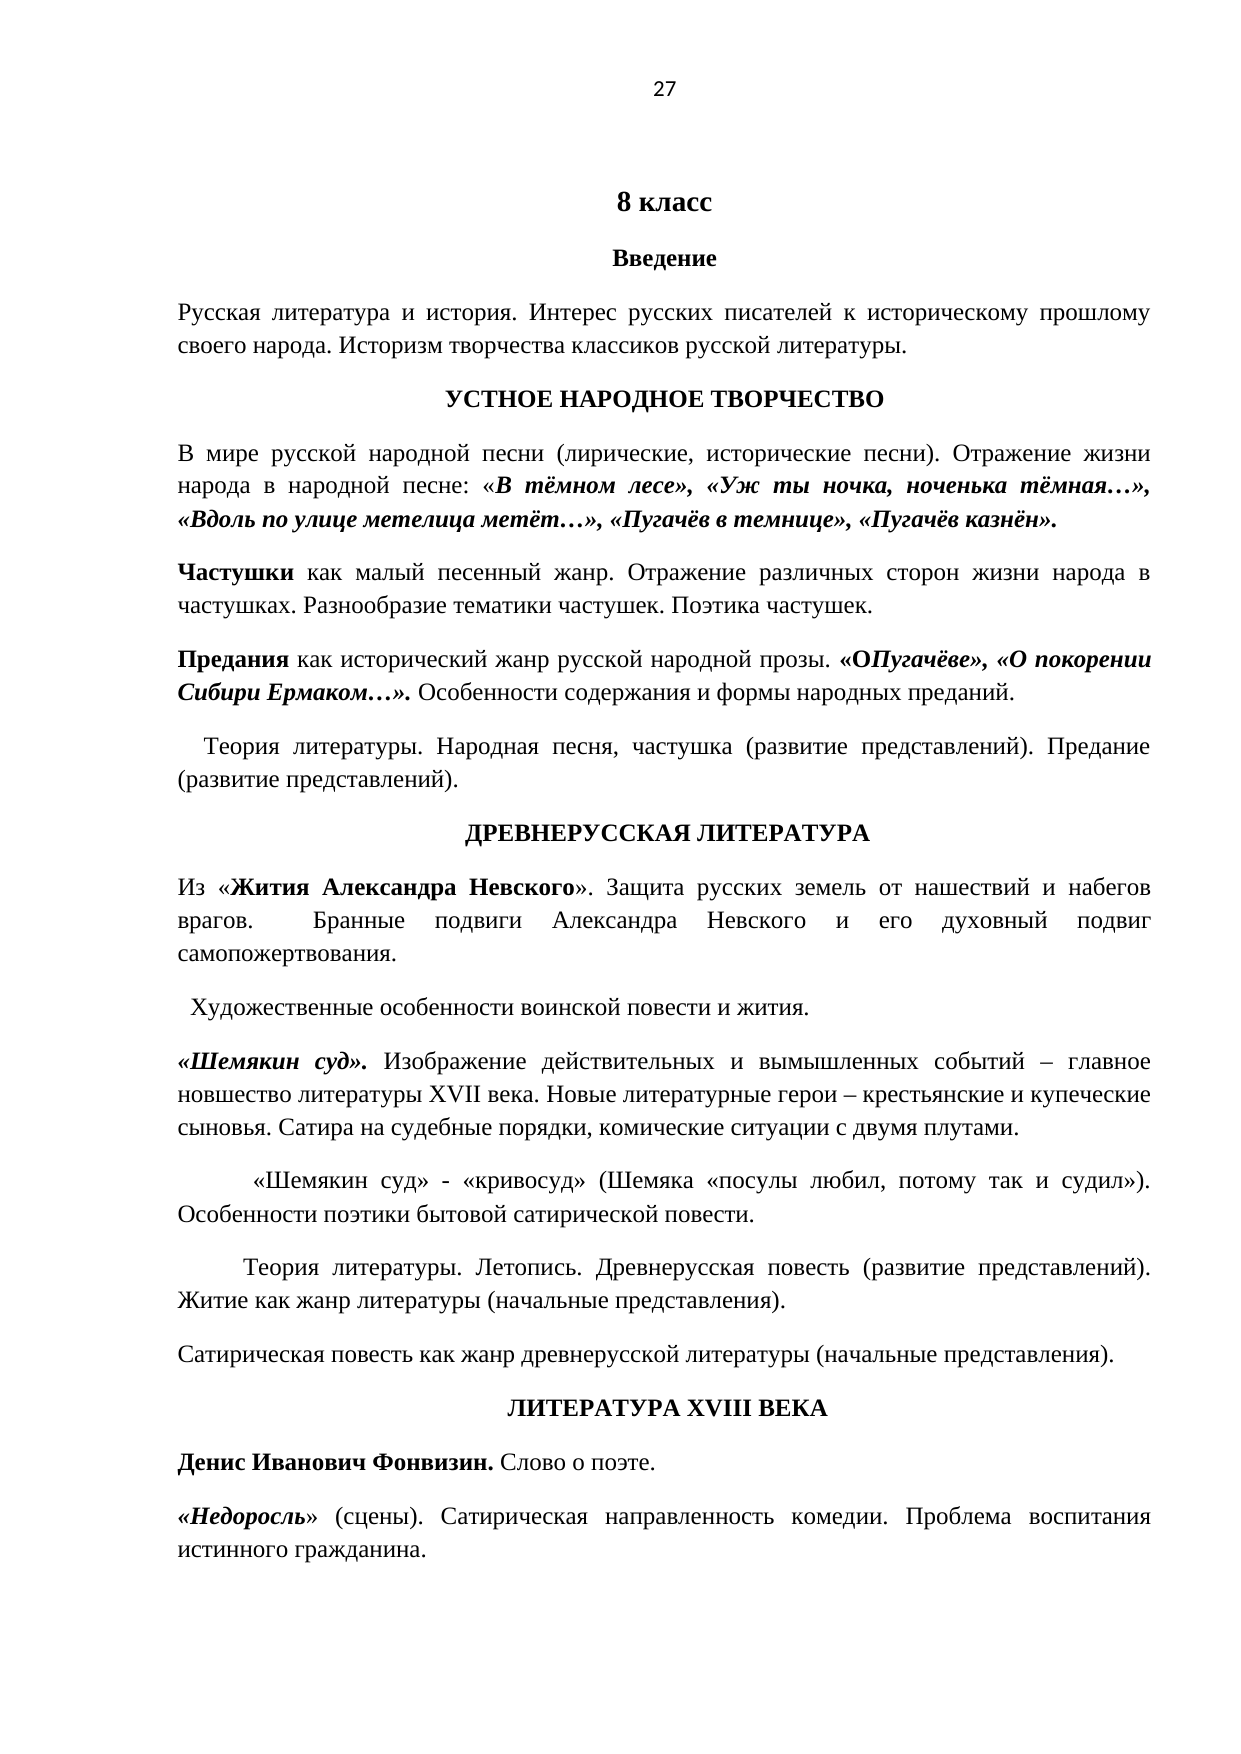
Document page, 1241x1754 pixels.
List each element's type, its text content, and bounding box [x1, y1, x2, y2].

text 8 класс [177, 184, 1152, 217]
text «Шемякин суд». Изображение действительных и вымышленных событий – главное новшество литературы XVII века. Новые литературные герои – крестьянские и купеческие сыновья. Сатира на судебные порядки, комические ситуации с двумя плутами. [177, 1046, 1152, 1141]
text Частушки как малый песенный жанр. Отражение различных сторон жизни народа в частушках. Разнообразие тематики частушек. Поэтика частушек. [177, 557, 1152, 619]
text «Шемякин суд» - «кривосуд» (Шемяка «посулы любил, потому так и судил»). Особенности поэтики бытовой сатирической повести. [177, 1166, 1152, 1227]
text Сатирическая повесть как жанр древнерусской литературы (начальные представления). [177, 1339, 1152, 1368]
text В мире русской народной песни (лирические, исторические песни). Отражение жизни народа в народной песне: «В тёмном лесе», «Уж ты ночка, ноченька тёмная…», «Вдоль по улице метелица метёт…», «Пугачёв в темнице», «Пугачёв казнён». [177, 438, 1152, 532]
text Денис Иванович Фонвизин. Слово о поэте. [177, 1447, 1152, 1476]
text «Недоросль» (сцены). Сатирическая направленность комедии. Проблема воспитания истинного гражданина. [177, 1501, 1152, 1563]
text Из «Жития Александра Невского». Защита русских земель от нашествий и набегов врагов. Бранные подвиги Александра Невского и его духовный подвиг самопожертвования. [177, 872, 1152, 967]
text ЛИТЕРАТУРА XVIII ВЕКА [177, 1393, 1152, 1422]
text ДРЕВНЕРУССКАЯ ЛИТЕРАТУРА [177, 818, 1152, 847]
text Теория литературы. Летопись. Древнерусская повесть (развитие представлений). Житие как жанр литературы (начальные представления). [177, 1252, 1152, 1314]
text Теория литературы. Народная песня, частушка (развитие представлений). Предание (развитие представлений). [177, 731, 1152, 793]
text Художественные особенности воинской повести и жития. [177, 992, 1152, 1021]
text Предания как исторический жанр русской народной прозы. «ОПугачёве», «О покорении Сибири Ермаком…». Особенности содержания и формы народных преданий. [177, 644, 1152, 706]
text Русская литература и история. Интерес русских писателей к историческому прошлому своего народа. Историзм творчества классиков русской литературы. [177, 297, 1152, 359]
text Введение [177, 243, 1152, 272]
text УСТНОЕ НАРОДНОЕ ТВОРЧЕСТВО [177, 384, 1152, 412]
